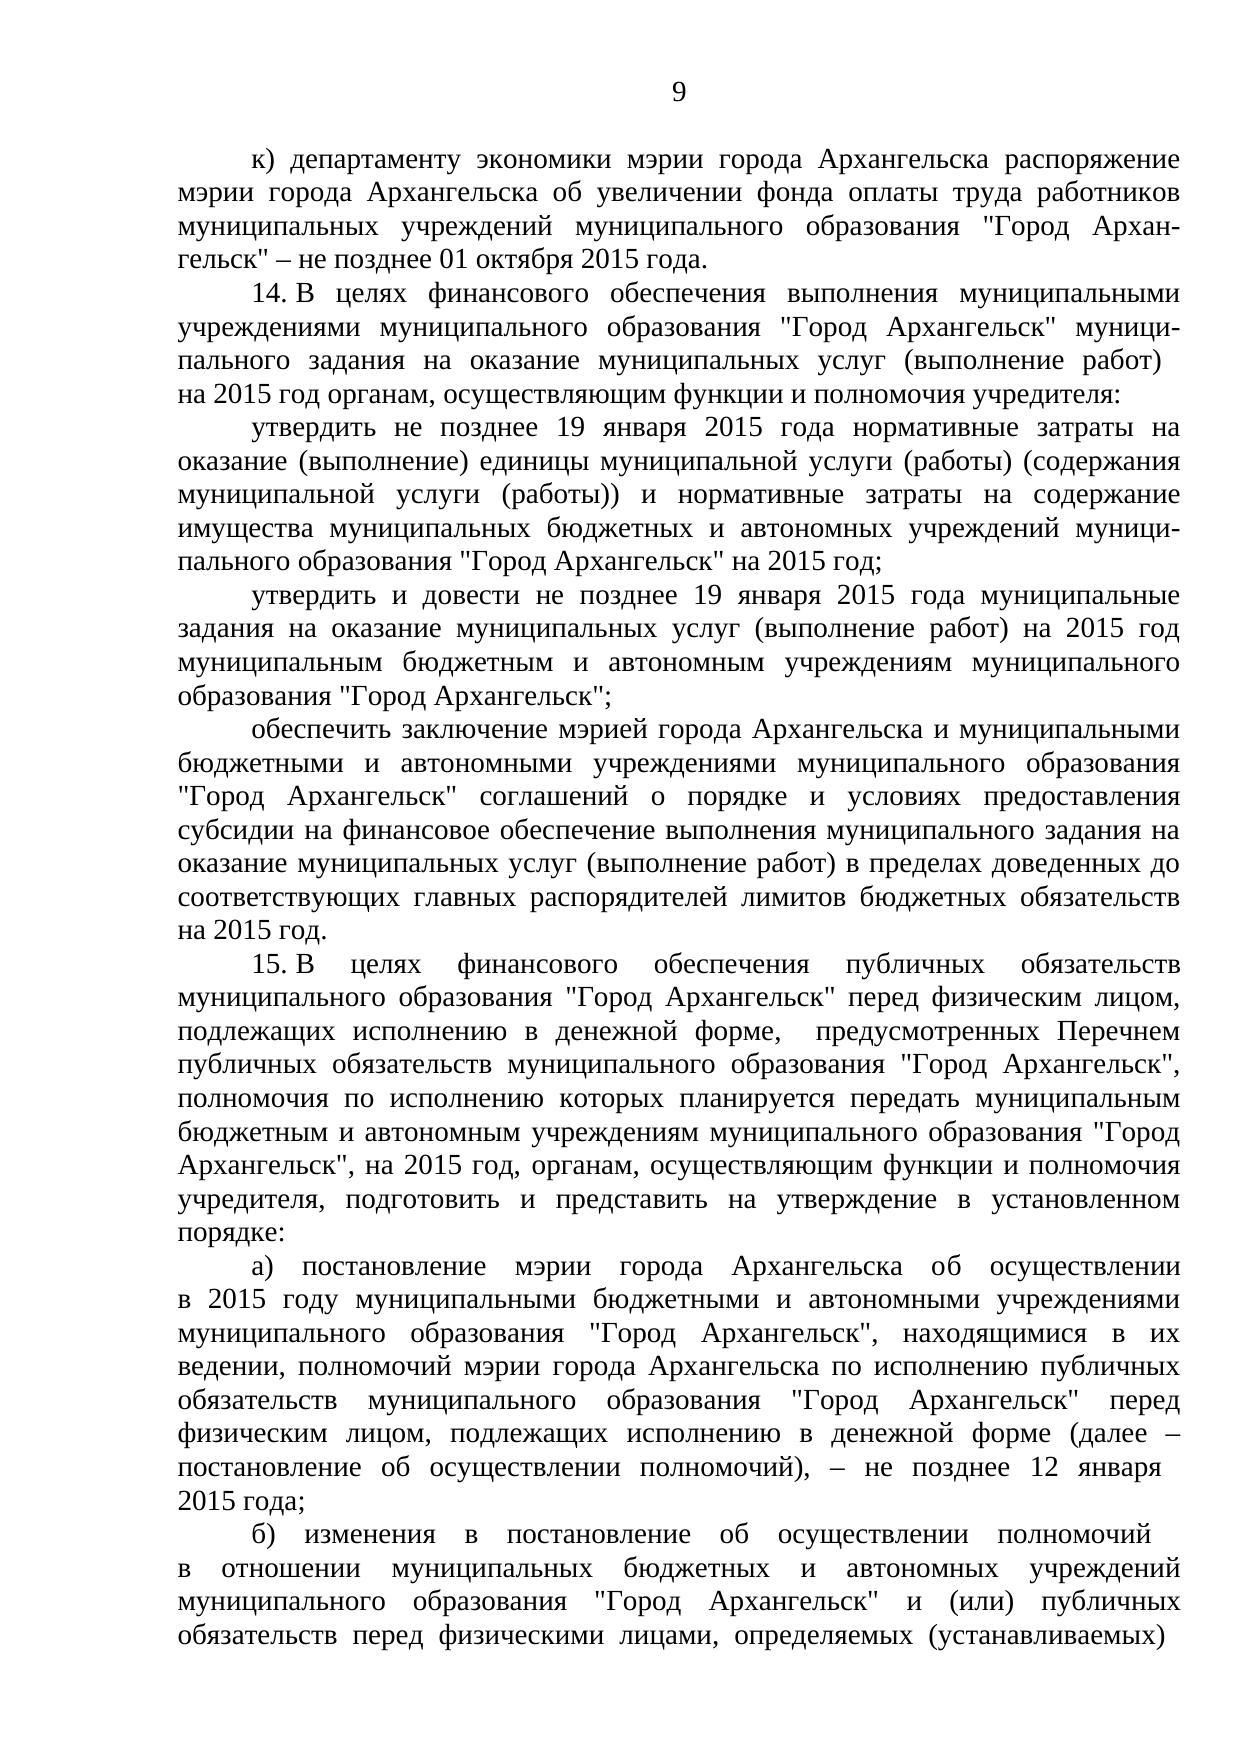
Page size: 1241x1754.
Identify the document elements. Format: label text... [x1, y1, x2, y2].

text утвердить не позднее 19 января 2015 года нормативные затраты на оказание (выполнение) единицы муниципальной услуги (работы) (содержания муниципальной услуги (работы)) и нормативные затраты на содержание имущества муниципальных бюджетных и автономных учреждений муници-пального образования "Город Архангельск" на 2015 год; [177, 409, 1181, 577]
list В целях финансового обеспечения публичных обязательств муниципального образования "Город Архангельск" перед физическим лицом, подлежащих исполнению в денежной форме, предусмотренных Перечнем публичных обязательств муниципального образования "Город Архангельск", полномочия по исполнению которых планируется передать муниципальным бюджетным и автономным учреждениям муниципального образования "Город Архангельск", на 2015 год, органам, осуществляющим функции и полномочия учредителя, подготовить и представить на утверждение в установленном порядке: [177, 946, 1181, 1248]
text к) департаменту экономики мэрии города Архангельска распоряжение мэрии города Архангельска об увеличении фонда оплаты труда работников муниципальных учреждений муниципального образования "Город Архан-гельск" – не позднее 01 октября 2015 года. [177, 141, 1181, 275]
text утвердить и довести не позднее 19 января 2015 года муниципальные задания на оказание муниципальных услуг (выполнение работ) на 2015 год муниципальным бюджетным и автономным учреждениям муниципального образования "Город Архангельск"; [177, 577, 1181, 711]
list В целях финансового обеспечения выполнения муниципальными учреждениями муниципального образования "Город Архангельск" муници-пального задания на оказание муниципальных услуг (выполнение работ) на 2015 год органам, осуществляющим функции и полномочия учредителя: [177, 275, 1181, 409]
text обеспечить заключение мэрией города Архангельска и муниципальными бюджетными и автономными учреждениями муниципального образования "Город Архангельск" соглашений о порядке и условиях предоставления субсидии на финансовое обеспечение выполнения муниципального задания на оказание муниципальных услуг (выполнение работ) в пределах доведенных до соответствующих главных распорядителей лимитов бюджетных обязательств на 2015 год. [177, 711, 1181, 946]
text а) постановление мэрии города Архангельска об осуществлении в 2015 году муниципальными бюджетными и автономными учреждениями муниципального образования "Город Архангельск", находящимися в их ведении, полномочий мэрии города Архангельска по исполнению публичных обязательств муниципального образования "Город Архангельск" перед физическим лицом, подлежащих исполнению в денежной форме (далее – постановление об осуществлении полномочий), – не позднее 12 января 2015 года; [177, 1248, 1181, 1516]
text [177, 1516, 1181, 1650]
